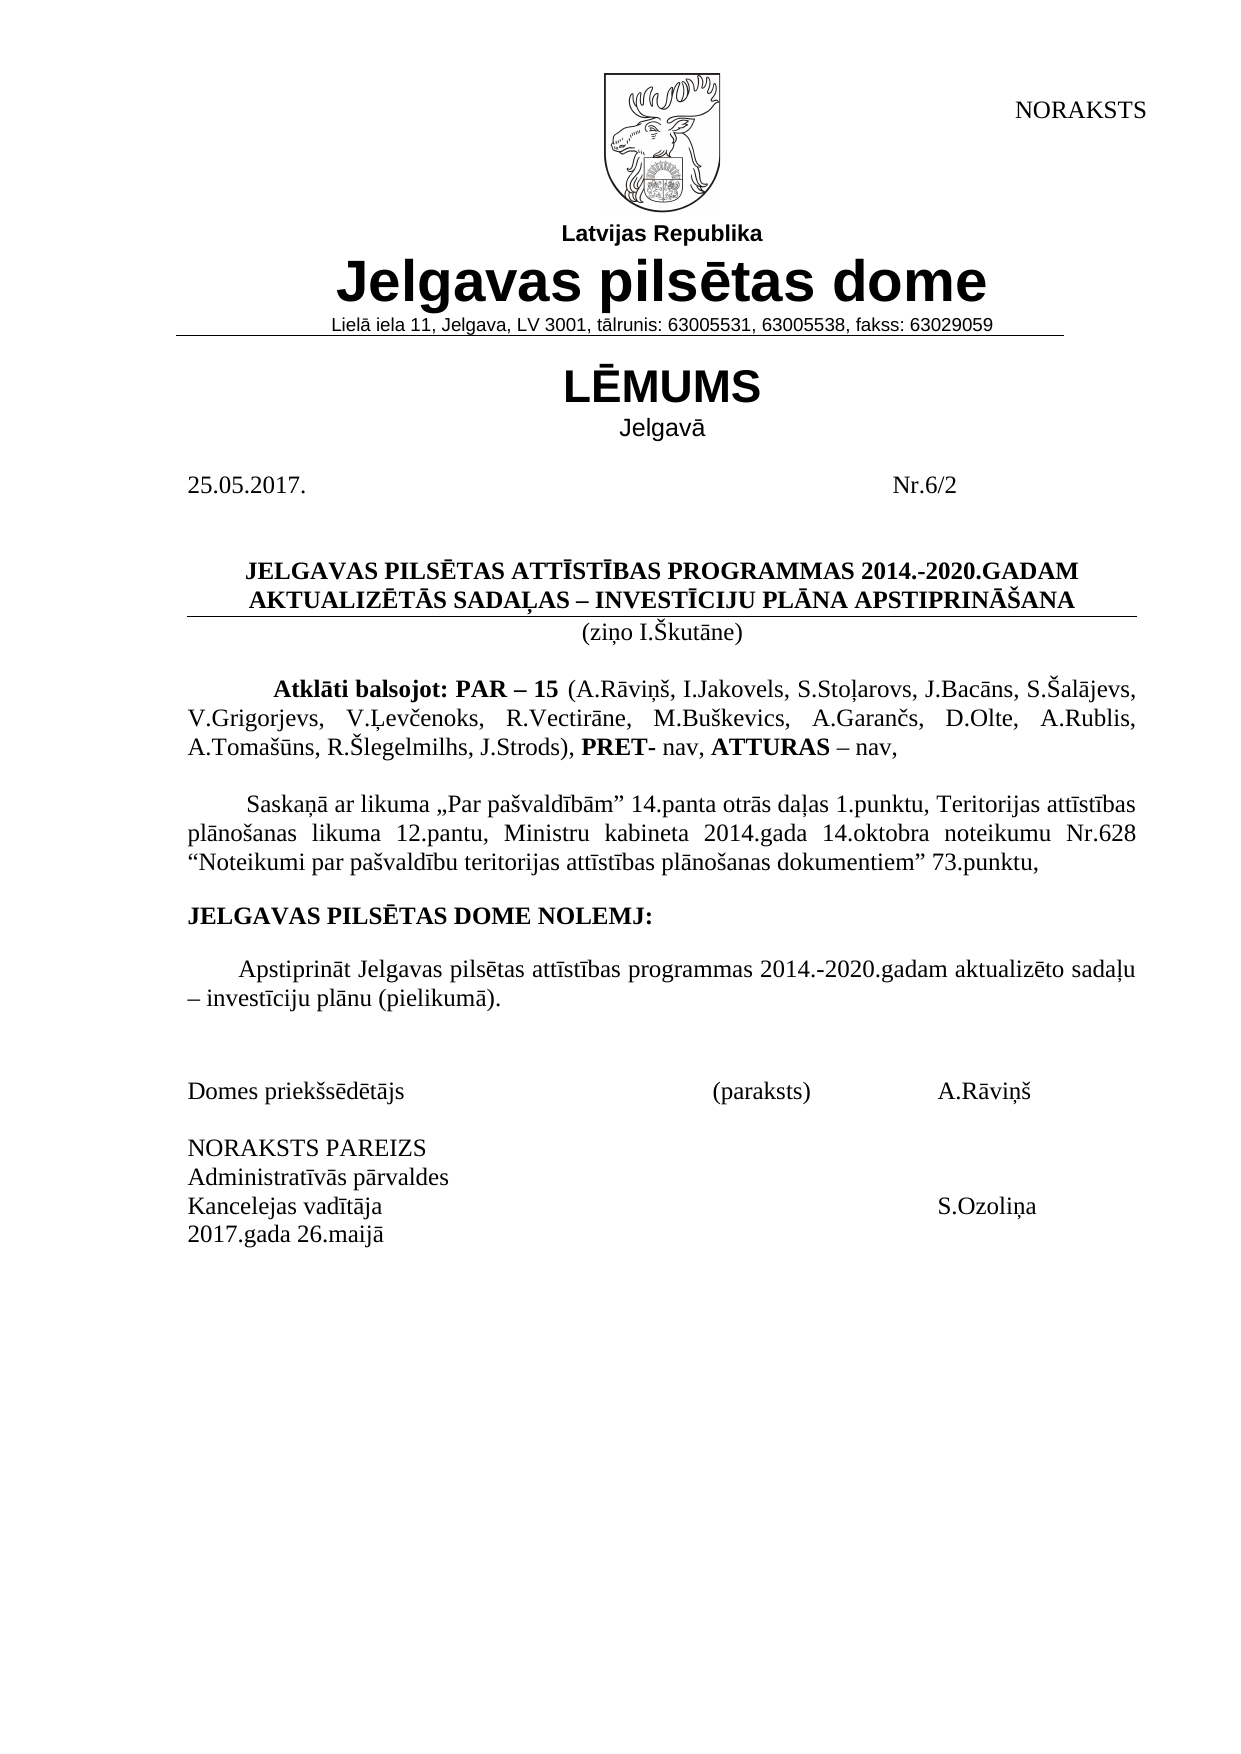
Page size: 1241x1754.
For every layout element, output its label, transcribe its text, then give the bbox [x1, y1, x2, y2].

text NORAKSTS PAREIZS [187, 1133, 1137, 1162]
text Domes priekšsēdētājs (paraksts) A.Rāviņš [187, 1076, 1137, 1104]
picture [604, 73, 721, 213]
text Atklāti balsojot: PAR – 15 (A.Rāviņš, I.Jakovels, S.Stoļarovs, J.Bacāns, S.Šalājevs, V.Grigorjevs, V.Ļevčenoks, R.Vectirāne, M.Buškevics, A.Garančs, D.Olte, A.Rublis, A.Tomašūns, R.Šlegelmilhs, J.Strods), PRET- nav, ATTURAS – nav, [187, 674, 1137, 761]
text Kancelejas vadītāja S.Ozoliņa [187, 1191, 1137, 1219]
table_header 25.05.2017. [176, 470, 881, 499]
text Administratīvās pārvaldes [187, 1162, 1137, 1191]
text Apstiprināt Jelgavas pilsētas attīstības programmas 2014.-2020.gadam aktualizēto sadaļu – investīciju plānu (pielikumā). [187, 954, 1137, 1012]
text Saskaņā ar likuma „Par pašvaldībām” 14.panta otrās daļas 1.punktu, Teritorijas attīstības plānošanas likuma 12.pantu, Ministru kabineta 2014.gada 14.oktobra noteikumu Nr.628 “Noteikumi par pašvaldību teritorijas attīstības plānošanas dokumentiem” 73.punktu, [187, 789, 1137, 876]
text 2017.gada 26.maijā [187, 1219, 1137, 1248]
text JELGAVAS PILSĒTAS DOME NOLEMJ: [187, 901, 1137, 929]
text JELGAVAS PILSĒTAS ATTĪSTĪBAS PROGRAMMAS 2014.-2020.GADAM AKTUALIZĒTĀS SADAĻAS – INVESTĪCIJU PLĀNA APSTIPRINĀŠANA [187, 556, 1137, 616]
text (ziņo I.Škutāne) [187, 617, 1137, 646]
table_header Nr.6/2 [881, 470, 1087, 499]
